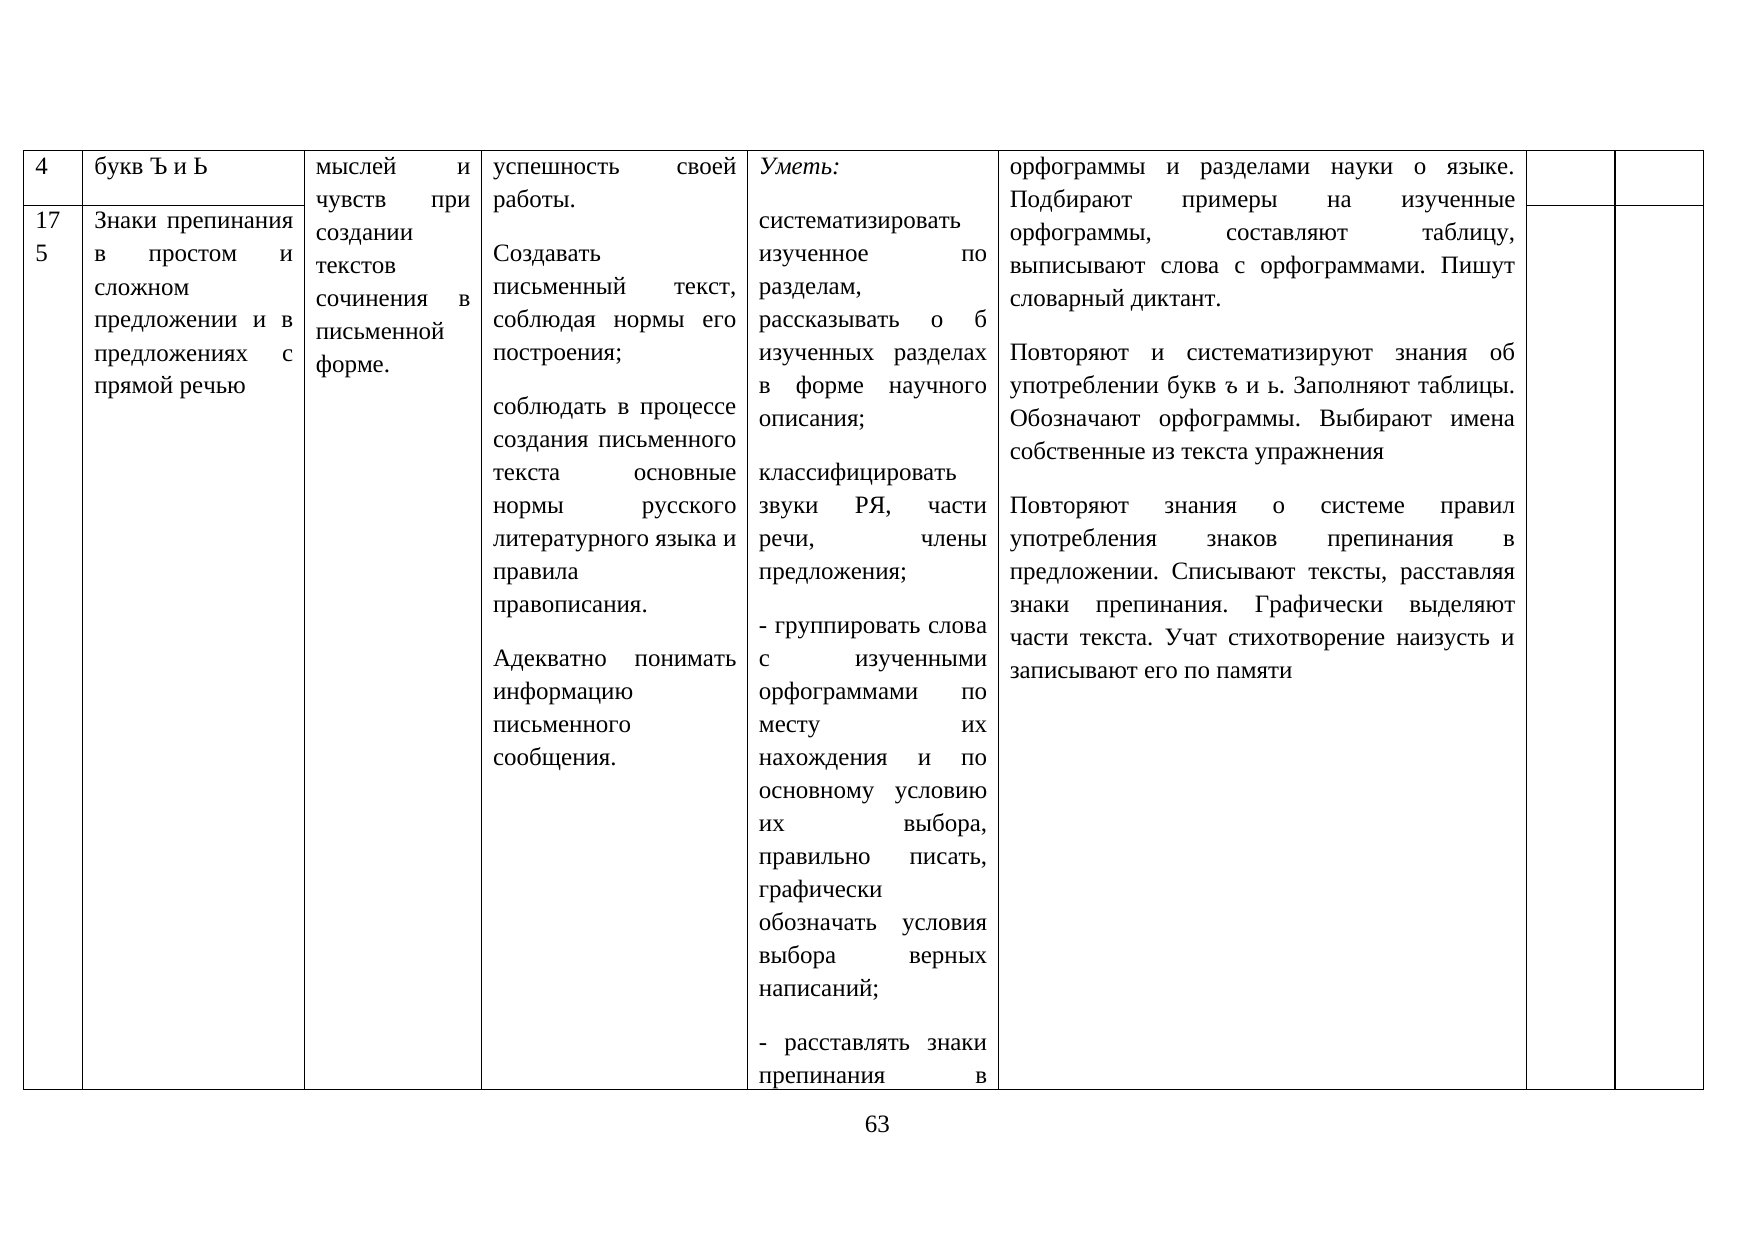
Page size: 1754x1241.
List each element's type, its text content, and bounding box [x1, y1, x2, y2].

table_cell [1616, 151, 1703, 204]
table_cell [83, 151, 304, 204]
table_cell 175 [24, 206, 82, 1089]
table_cell [1616, 206, 1703, 1089]
table_cell [1527, 151, 1614, 204]
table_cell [83, 206, 304, 1089]
table_cell [1527, 206, 1614, 1089]
table_cell 174 [24, 151, 82, 204]
